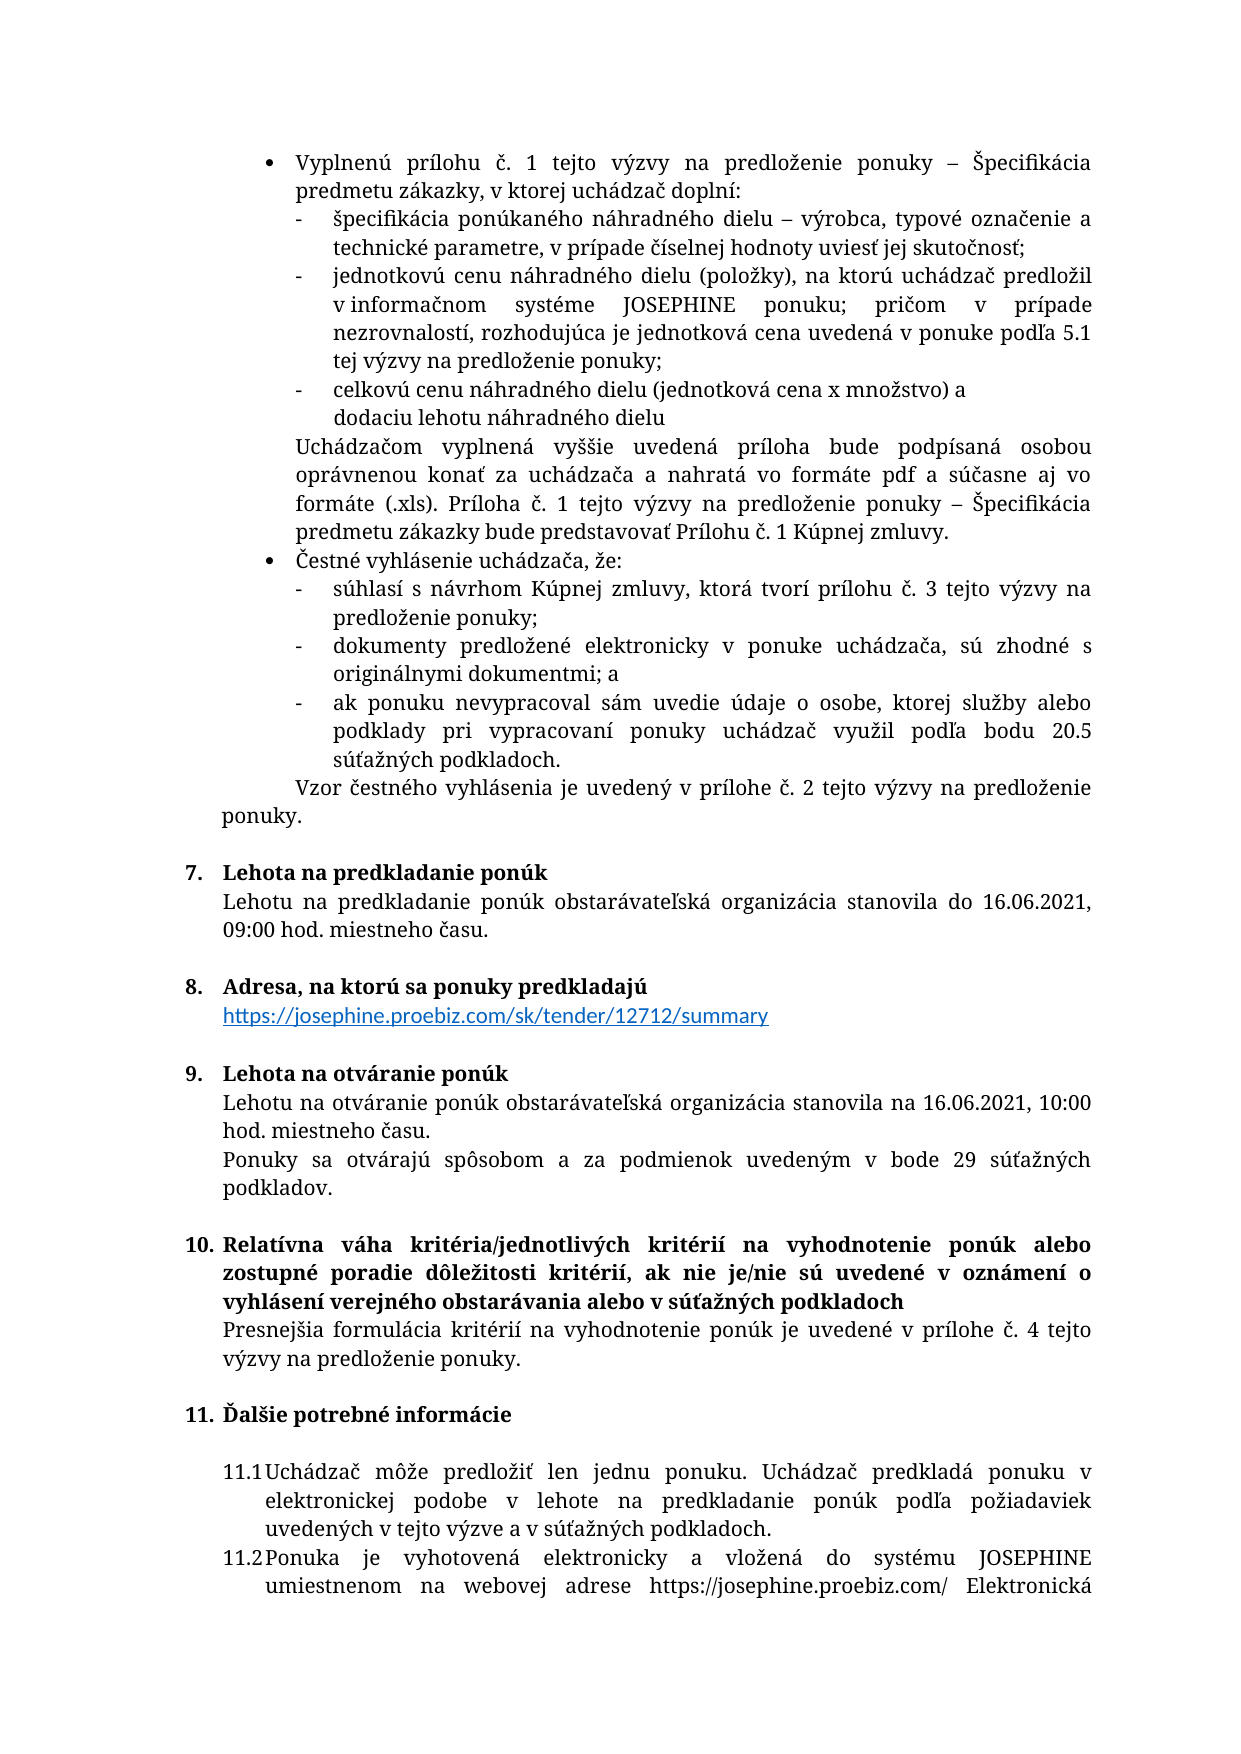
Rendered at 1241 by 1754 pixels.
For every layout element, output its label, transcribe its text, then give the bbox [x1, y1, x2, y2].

text Uchádzačom vyplnená vyššie uvedená príloha bude podpísaná osobou oprávnenou konať za uchádzača a nahratá vo formáte pdf a súčasne aj vo formáte (.xls). Príloha č. 1 tejto výzvy na predloženie ponuky – Špecifikácia predmetu zákazky bude predstavovať Prílohu č. 1 Kúpnej zmluvy. [295, 432, 1093, 546]
list súhlasí s návrhom Kúpnej zmluvy, ktorá tvorí prílohu č. 3 tejto výzvy na predloženie ponuky; [295, 574, 1093, 631]
list jednotkovú cenu náhradného dielu (položky), na ktorú uchádzač predložil v informačnom systéme JOSEPHINE ponuku; pričom v prípade nezrovnalostí, rozhodujúca je jednotková cena uvedená v ponuke podľa 5.1 tej výzvy na predloženie ponuky; [295, 261, 1093, 375]
list ak ponuku nevypracoval sám uvedie údaje o osobe, ktorej služby alebo podklady pri vypracovaní ponuky uchádzač využil podľa bodu 20.5 súťažných podkladoch. [295, 688, 1093, 773]
list Vyplnenú prílohu č. 1 tejto výzvy na predloženie ponuky – Špecifikácia predmetu zákazky, v ktorej uchádzač doplní: [266, 148, 1093, 204]
list Lehotu na predkladanie ponúk obstarávateľská organizácia stanovila do 16.06.2021, 09:00 hod. miestneho času. [223, 887, 1093, 944]
text dodaciu lehotu náhradného dielu [295, 403, 1093, 432]
list Čestné vyhlásenie uchádzača, že: [266, 546, 1093, 574]
list Lehota na predkladanie ponúk [185, 858, 1093, 887]
list Ponuky sa otvárajú spôsobom a za podmienok uvedeným v bode 29 súťažných podkladov. [223, 1145, 1093, 1202]
list Lehota na otváranie ponúk [185, 1059, 1093, 1088]
list Ďalšie potrebné informácie [185, 1401, 1093, 1429]
list špecifikácia ponúkaného náhradného dielu – výrobca, typové označenie a technické parametre, v prípade číselnej hodnoty uviesť jej skutočnosť; [295, 204, 1093, 261]
list https://josephine.proebiz.com/sk/tender/12712/summary [223, 1001, 1093, 1029]
list dokumenty predložené elektronicky v ponuke uchádzača, sú zhodné s originálnymi dokumentmi; a [295, 631, 1093, 688]
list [223, 1543, 1093, 1600]
list Lehotu na otváranie ponúk obstarávateľská organizácia stanovila na 16.06.2021, 10:00 hod. miestneho času. [223, 1088, 1093, 1145]
list celkovú cenu náhradného dielu (jednotková cena x množstvo) a [295, 375, 1093, 403]
list Relatívna váha kritéria/jednotlivých kritérií na vyhodnotenie ponúk alebo zostupné poradie dôležitosti kritérií, ak nie je/nie sú uvedené v oznámení o vyhlásení verejného obstarávania alebo v súťažných podkladoch [185, 1230, 1093, 1315]
list Presnejšia formulácia kritérií na vyhodnotenie ponúk je uvedené v prílohe č. 4 tejto výzvy na predloženie ponuky. [223, 1315, 1093, 1372]
list Adresa, na ktorú sa ponuky predkladajú [185, 972, 1093, 1001]
list Uchádzač môže predložiť len jednu ponuku. Uchádzač predkladá ponuku v elektronickej podobe v lehote na predkladanie ponúk podľa požiadaviek uvedených v tejto výzve a v súťažných podkladoch. [223, 1457, 1093, 1543]
text Vzor čestného vyhlásenia je uvedený v prílohe č. 2 tejto výzvy na predloženie ponuky. [221, 773, 1093, 830]
